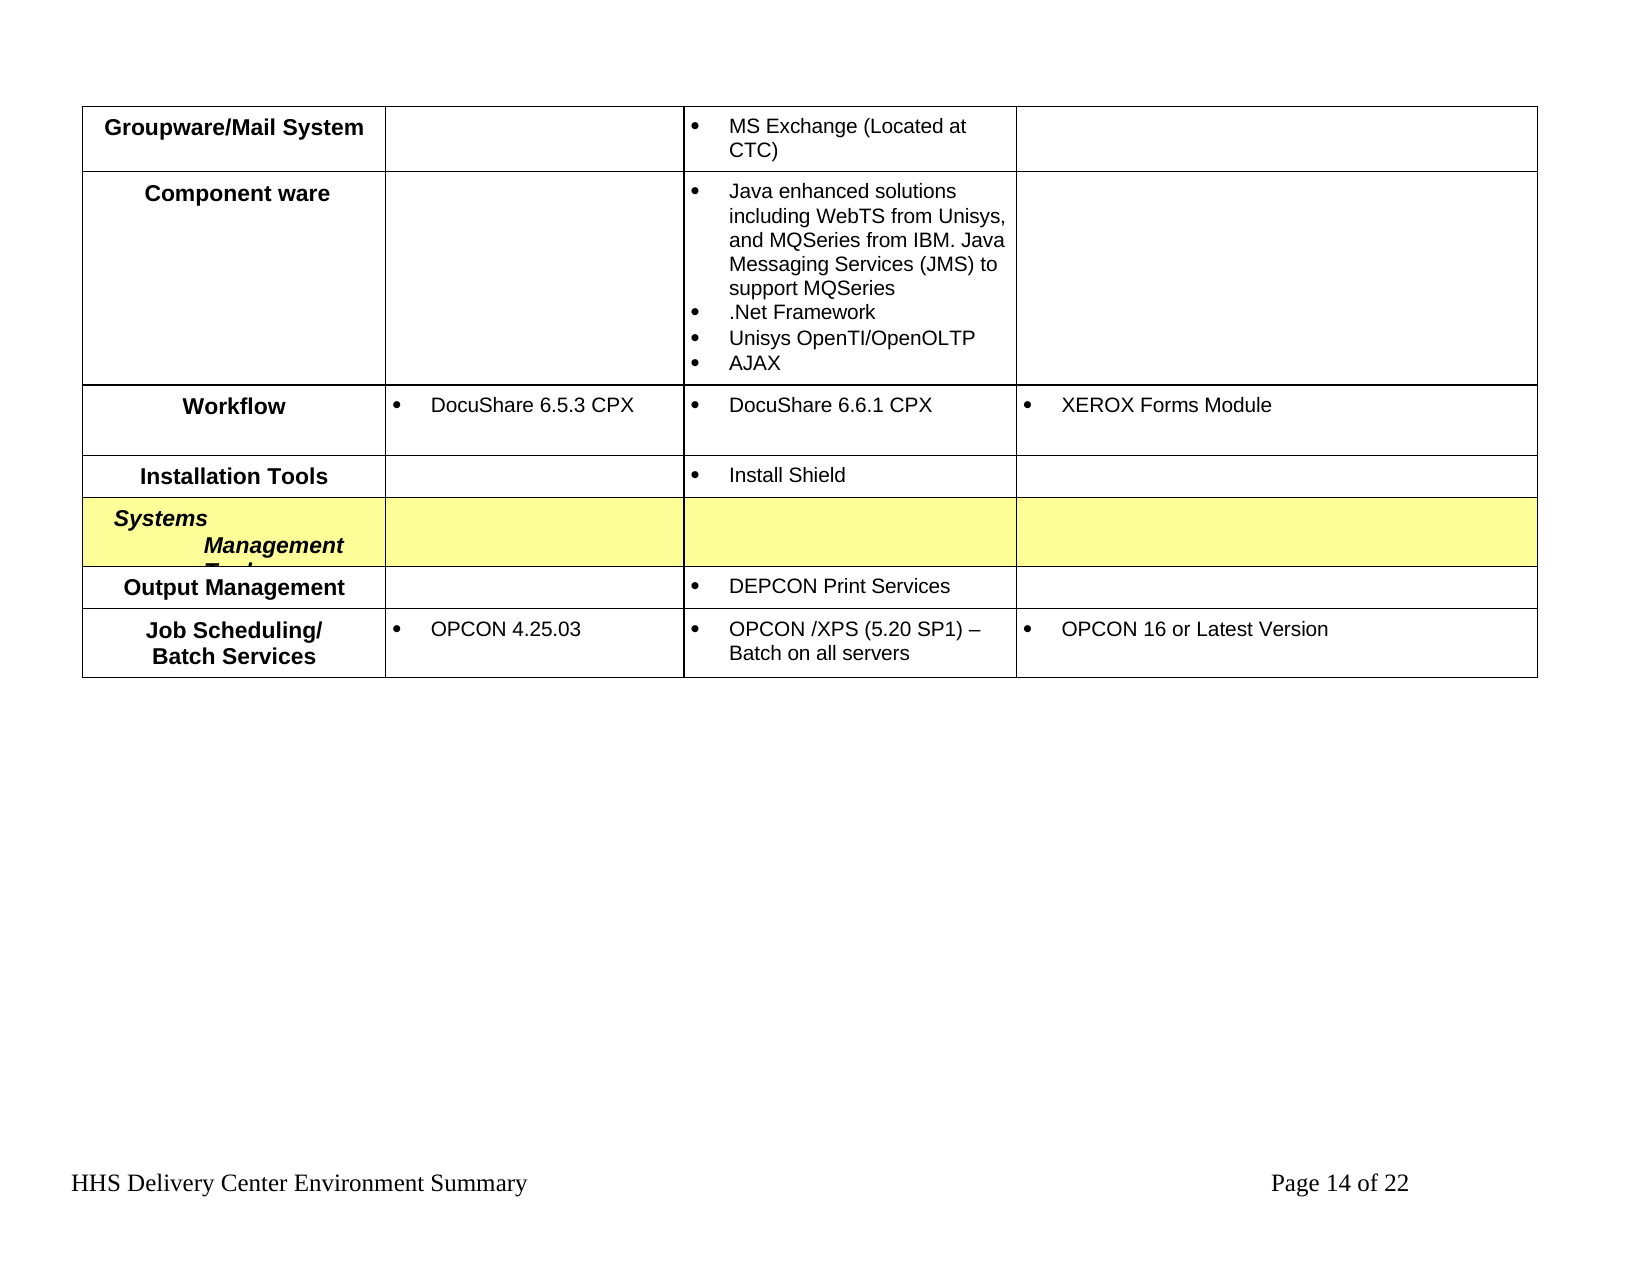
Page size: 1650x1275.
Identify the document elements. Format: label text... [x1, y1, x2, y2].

table_cell OPCON /XPS (5.20 SP1) – Batch on all servers [685, 609, 1016, 677]
table_header [386, 107, 683, 171]
table_cell [1017, 498, 1537, 566]
table_cell Install Shield [685, 456, 1016, 497]
table_cell DEPCON Print Services [685, 567, 1016, 608]
table_cell Systems Management Tools [83, 498, 385, 566]
table_cell Workflow [83, 386, 385, 454]
table_cell XEROX Forms Module [1017, 386, 1537, 454]
table_cell Job Scheduling/ Batch Services [83, 609, 385, 677]
table_cell OPCON 16 or Latest Version [1017, 609, 1537, 677]
table_header [1017, 107, 1537, 171]
table_cell [386, 498, 683, 566]
table_cell [386, 172, 683, 384]
table_cell Component ware [83, 172, 385, 384]
table_cell [386, 567, 683, 608]
table_cell [1017, 456, 1537, 497]
table_cell DocuShare 6.6.1 CPX [685, 386, 1016, 454]
table_cell [1017, 172, 1537, 384]
table_cell [685, 498, 1016, 566]
table_cell  OPCON 4.25.03 [386, 609, 683, 677]
table_header Groupware/Mail System [83, 107, 385, 171]
table_cell Output Management [83, 567, 385, 608]
table_cell [386, 456, 683, 497]
table_cell DocuShare 6.5.3 CPX [386, 386, 683, 454]
table_header MS Exchange (Located at CTC) [685, 107, 1016, 171]
table_cell Installation Tools [83, 456, 385, 497]
table_cell [1017, 567, 1537, 608]
table_cell Java enhanced solutions including WebTS from Unisys, and MQSeries from IBM. Java Messaging Services (JMS) to support MQSeries .Net Framework Unisys OpenTI/OpenOLTP AJAX [685, 172, 1016, 384]
